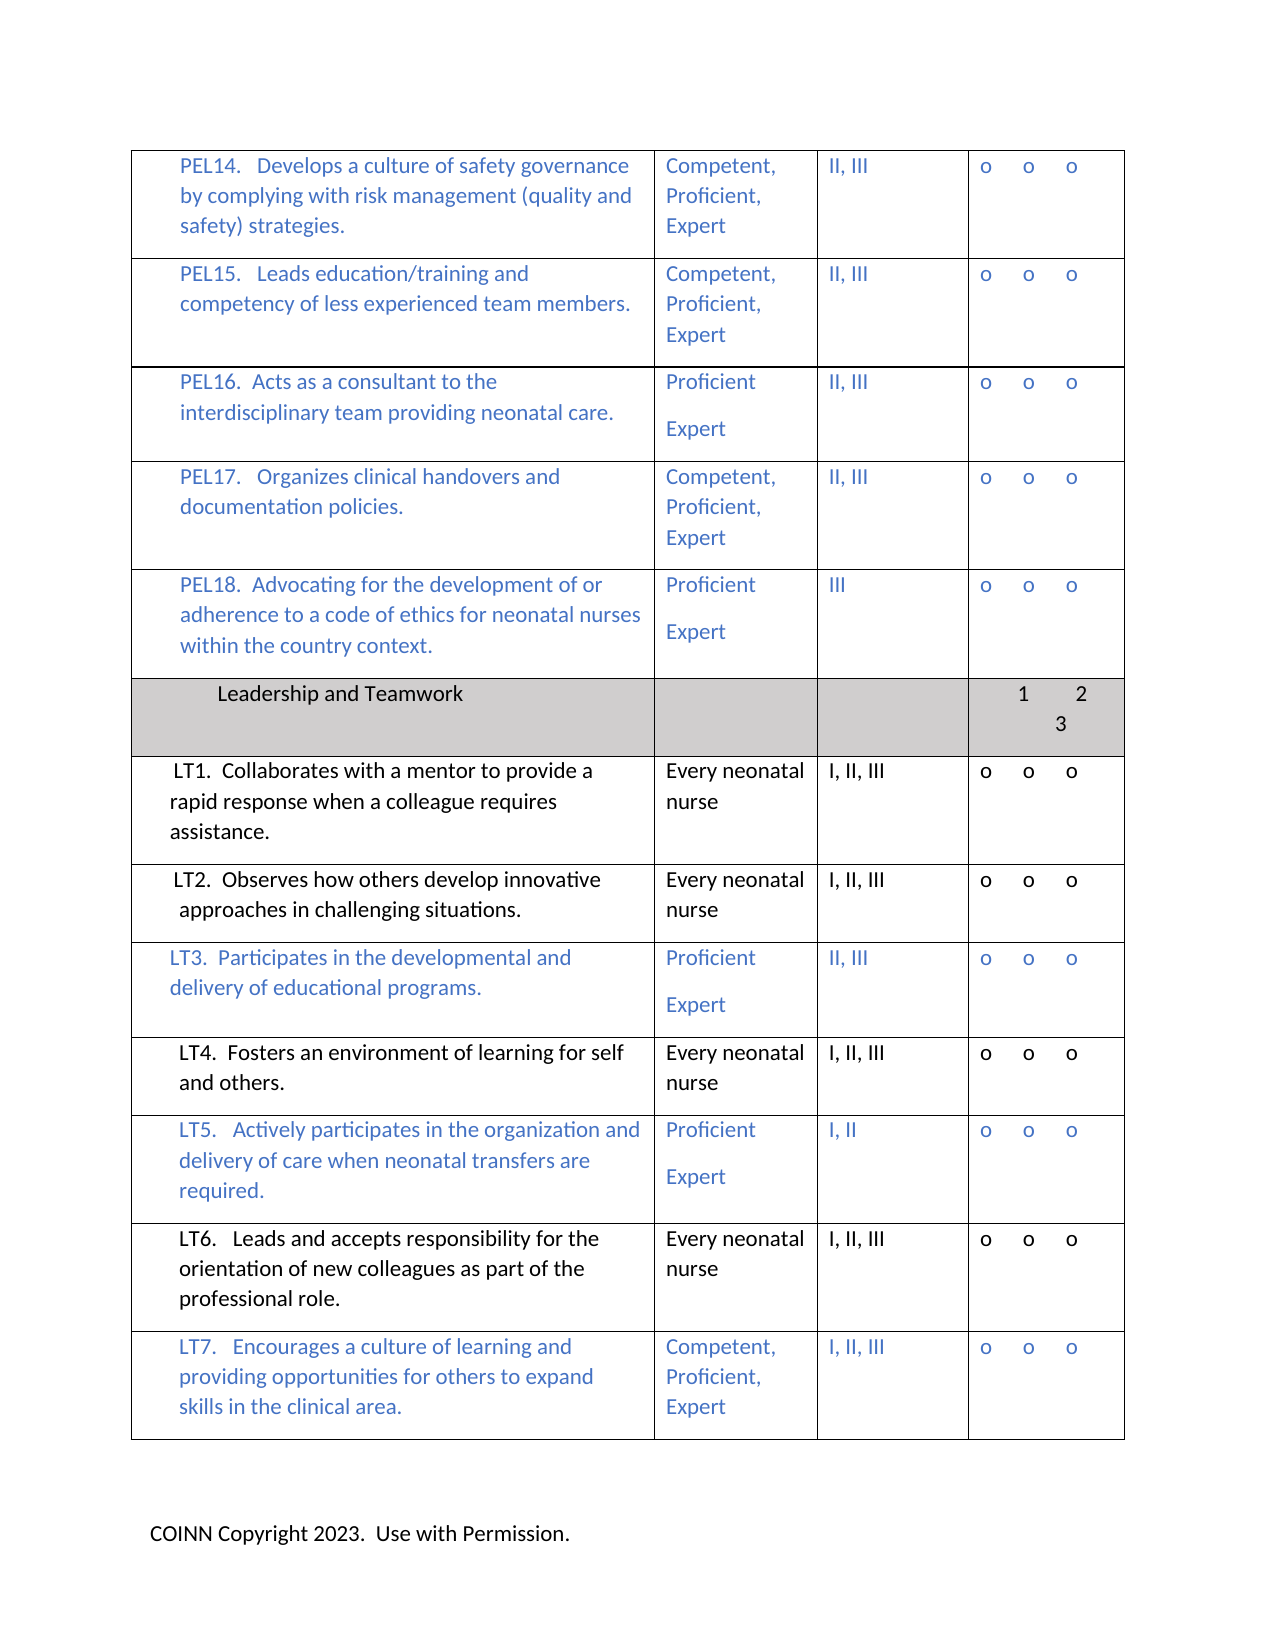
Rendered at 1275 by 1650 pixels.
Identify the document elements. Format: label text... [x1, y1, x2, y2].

table_cell PEL17. Organizes clinical handovers and documentation policies. [132, 462, 654, 569]
table_cell Competent, Proficient, Expert [655, 259, 817, 366]
table_cell o o o [969, 865, 1124, 942]
table_cell Every neonatal nurse [655, 1038, 817, 1114]
table_cell II, III [818, 368, 968, 461]
table_cell PEL16. Acts as a consultant to the interdisciplinary team providing neonatal care. [132, 368, 654, 461]
table_cell LT6. Leads and accepts responsibility for the orientation of new colleagues as part of the professional role. [132, 1224, 654, 1331]
table_cell o o o [969, 570, 1124, 678]
table_cell Every neonatal nurse [655, 865, 817, 942]
table_cell o o o [969, 1332, 1124, 1439]
table_cell I, II, III [818, 757, 968, 864]
table_cell LT1. Collaborates with a mentor to provide a rapid response when a colleague requires assistance. [132, 757, 654, 864]
table_cell o o o [969, 1038, 1124, 1114]
table_cell Competent, Proficient, Expert [655, 462, 817, 569]
table_cell PEL14. Develops a culture of safety governance by complying with risk management (quality and safety) strategies. [132, 151, 654, 258]
table_cell PEL18. Advocating for the development of or adherence to a code of ethics for neonatal nurses within the country context. [132, 570, 654, 678]
table_cell Competent, Proficient, Expert [655, 1332, 817, 1439]
table_cell Every neonatal nurse [655, 757, 817, 864]
table_cell o o o [969, 943, 1124, 1037]
table_cell [818, 679, 968, 756]
table_cell o o o [969, 151, 1124, 258]
table_cell Proficient Expert [655, 943, 817, 1037]
table_cell o o o [969, 462, 1124, 569]
table_cell o o o [969, 757, 1124, 864]
table_cell LT3. Participates in the developmental and delivery of educational programs. [132, 943, 654, 1037]
table_cell o o o [969, 1116, 1124, 1223]
table_cell PEL15. Leads education/training and competency of less experienced team members. [132, 259, 654, 366]
table_cell Proficient Expert [655, 1116, 817, 1223]
table_cell Every neonatal nurse [655, 1224, 817, 1331]
table_cell LT7. Encourages a culture of learning and providing opportunities for others to expand skills in the clinical area. [132, 1332, 654, 1439]
table_cell o o o [969, 1224, 1124, 1331]
table_cell Proficient Expert [655, 570, 817, 678]
table_cell II, III [818, 259, 968, 366]
table_cell II, III [818, 943, 968, 1037]
table_cell II, III [818, 151, 968, 258]
table_cell I, II, III [818, 1224, 968, 1331]
table_cell Proficient Expert [655, 368, 817, 461]
table_cell I, II, III [818, 1038, 968, 1114]
table_cell [655, 679, 817, 756]
table_cell LT5. Actively participates in the organization and delivery of care when neonatal transfers are required. [132, 1116, 654, 1223]
table_cell I, II [818, 1116, 968, 1223]
table_cell LT4. Fosters an environment of learning for self and others. [132, 1038, 654, 1114]
table_cell I, II, III [818, 1332, 968, 1439]
table_cell Competent, Proficient, Expert [655, 151, 817, 258]
table_cell 2 3 [969, 679, 1124, 756]
table_cell o o o [969, 259, 1124, 366]
table_cell II, III [818, 462, 968, 569]
table_cell o o o [969, 368, 1124, 461]
table_cell LT2. Observes how others develop innovative approaches in challenging situations. [132, 865, 654, 942]
table_cell Leadership and Teamwork [132, 679, 654, 756]
table_cell I, II, III [818, 865, 968, 942]
table_cell III [818, 570, 968, 678]
